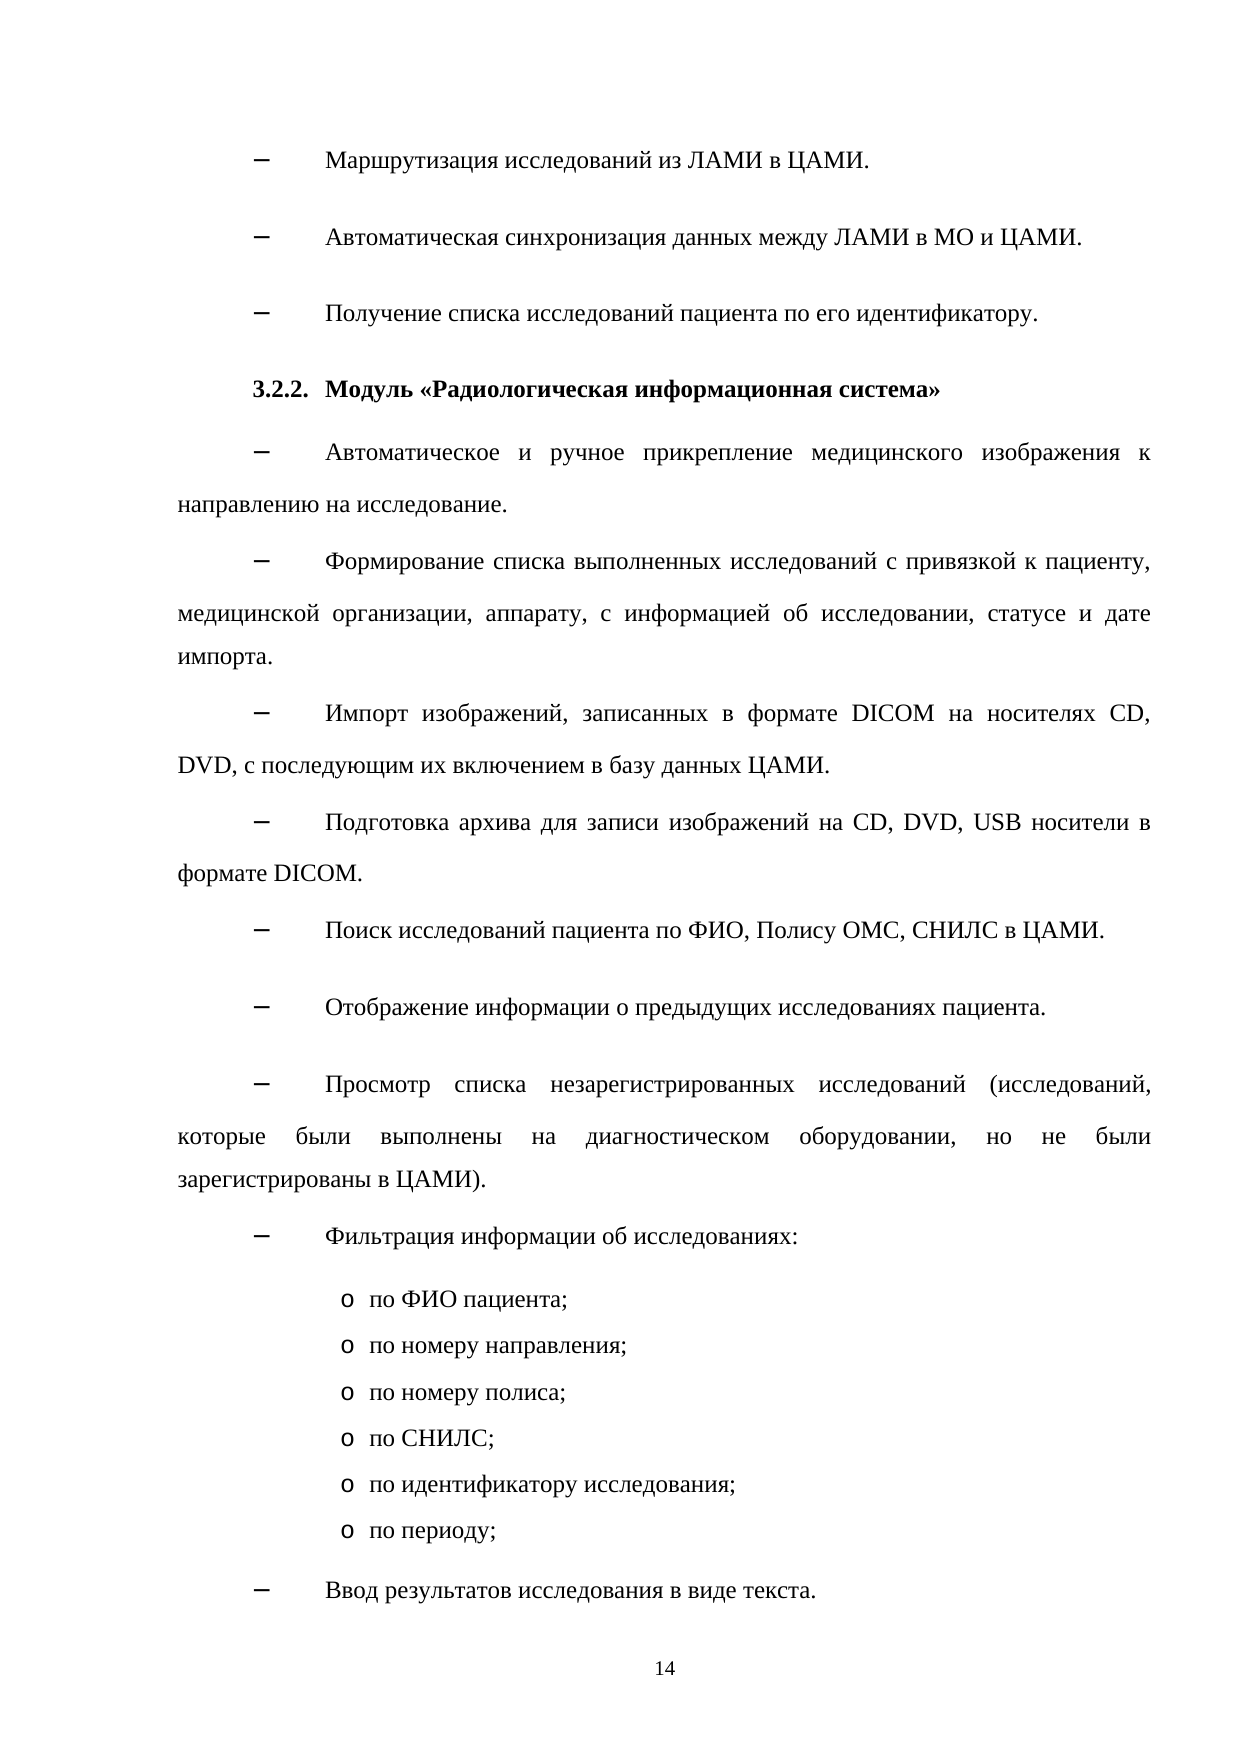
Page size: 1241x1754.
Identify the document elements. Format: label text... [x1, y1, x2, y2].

subtitle Модуль «Радиологическая информационная система» [252, 374, 1152, 403]
list Автоматическое и ручное прикрепление медицинского изображения к направлению на исследование. [177, 423, 1152, 518]
list по идентификатору исследования; [340, 1469, 1152, 1500]
list по периоду; [340, 1515, 1152, 1546]
list Фильтрация информации об исследованиях: [177, 1207, 1152, 1258]
list Маршрутизация исследований из ЛАМИ в ЦАМИ. [177, 131, 1152, 182]
list Получение списка исследований пациента по его идентификатору. [177, 285, 1152, 336]
list по СНИЛС; [340, 1423, 1152, 1454]
list по номеру полиса; [340, 1377, 1152, 1407]
list Просмотр списка незарегистрированных исследований (исследований, которые были выполнены на диагностическом оборудовании, но не были зарегистрированы в ЦАМИ). [177, 1055, 1152, 1193]
list Отображение информации о предыдущих исследованиях пациента. [177, 978, 1152, 1030]
list Импорт изображений, записанных в формате DICOM на носителях CD, DVD, с последующим их включением в базу данных ЦАМИ. [177, 684, 1152, 778]
list Ввод результатов исследования в виде текста. [177, 1562, 1152, 1613]
list по номеру направления; [340, 1330, 1152, 1361]
list Автоматическая синхронизация данных между ЛАМИ в МО и ЦАМИ. [177, 208, 1152, 259]
list по ФИО пациента; [340, 1284, 1152, 1315]
list Поиск исследований пациента по ФИО, Полису ОМС, СНИЛС в ЦАМИ. [177, 902, 1152, 953]
list Формирование списка выполненных исследований с привязкой к пациенту, медицинской организации, аппарату, с информацией об исследовании, статусе и дате импорта. [177, 532, 1152, 670]
list Подготовка архива для записи изображений на CD, DVD, USB носители в формате DICOM. [177, 793, 1152, 887]
